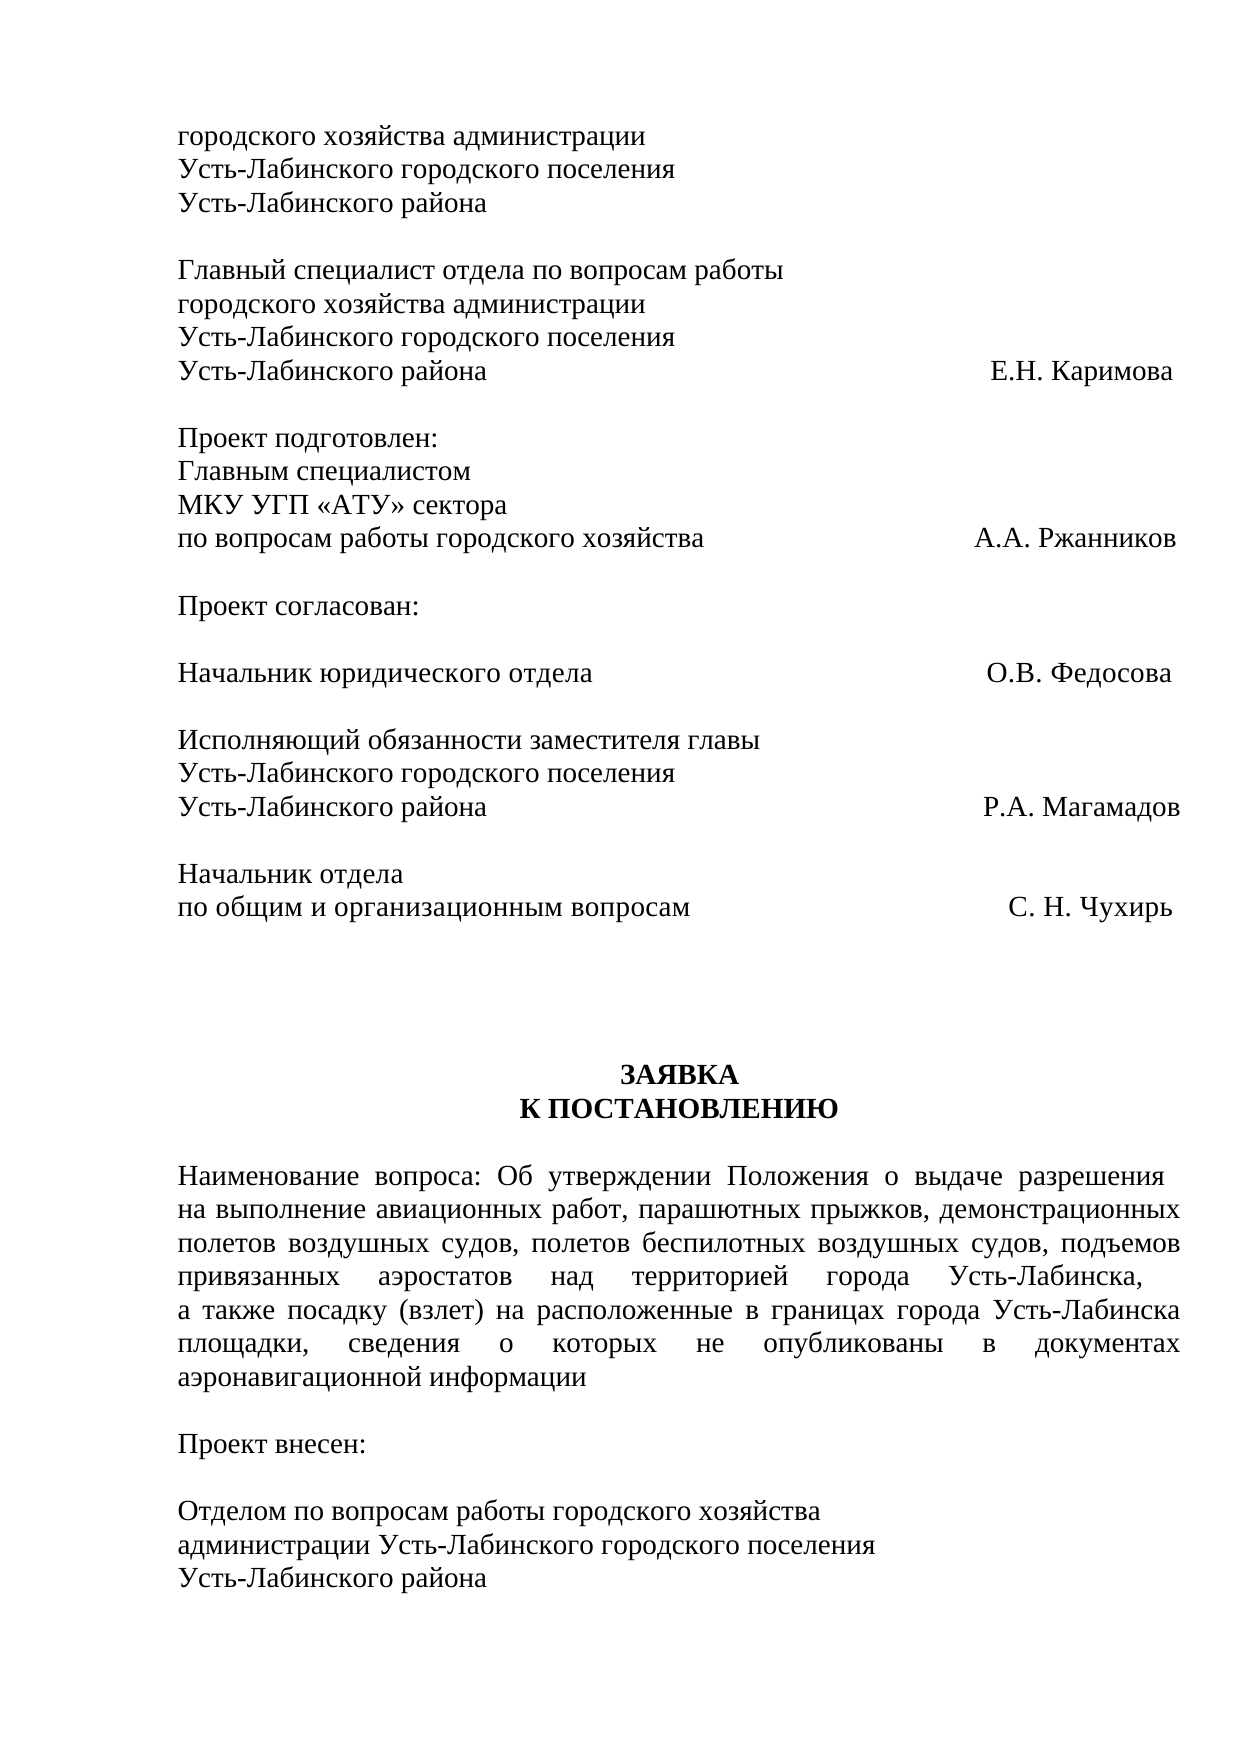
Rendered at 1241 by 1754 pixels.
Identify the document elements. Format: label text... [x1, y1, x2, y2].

text Усть-Лабинского района Е.Н. Каримова [177, 353, 1181, 386]
text по общим и организационным вопросам С. Н. Чухирь [177, 889, 1181, 923]
text Усть-Лабинского района [177, 185, 1181, 219]
text Усть-Лабинского городского поселения [177, 319, 1181, 353]
text городского хозяйства администрации [177, 118, 1181, 152]
text администрации Усть-Лабинского городского поселения [177, 1527, 1181, 1560]
text Главным специалистом [177, 453, 1181, 487]
text Проект внесен: [177, 1426, 1181, 1460]
text Исполняющий обязанности заместителя главы [177, 722, 1181, 755]
text К ПОСТАНОВЛЕНИЮ [177, 1091, 1181, 1124]
text Начальник юридического отдела О.В. Федосова [177, 655, 1181, 688]
text Усть-Лабинского района Р.А. Магамадов [177, 789, 1181, 822]
text городского хозяйства администрации [177, 286, 1181, 319]
text Начальник отдела [177, 856, 1181, 889]
text МКУ УГП «АТУ» сектора по вопросам работы городского хозяйства А.А. Ржанников [177, 487, 1181, 554]
text Усть-Лабинского городского поселения [177, 755, 1181, 789]
text Проект подготовлен: [177, 420, 1181, 453]
text Проект согласован: [177, 588, 1181, 621]
text Отделом по вопросам работы городского хозяйства [177, 1493, 1181, 1527]
text Наименование вопроса: Об утверждении Положения о выдаче разрешения на выполнение авиационных работ, парашютных прыжков, демонстрационных полетов воздушных судов, полетов беспилотных воздушных судов, подъемов привязанных аэростатов над территорией города Усть-Лабинска, а также посадку (взлет) на расположенные в границах города Усть-Лабинска площадки, сведения о которых не опубликованы в документах аэронавигационной информации [177, 1158, 1181, 1393]
text Главный специалист отдела по вопросам работы [177, 252, 1181, 286]
text Усть-Лабинского городского поселения [177, 152, 1181, 185]
text ЗАЯВКА [177, 1057, 1181, 1091]
text Усть-Лабинского района [177, 1560, 1181, 1594]
